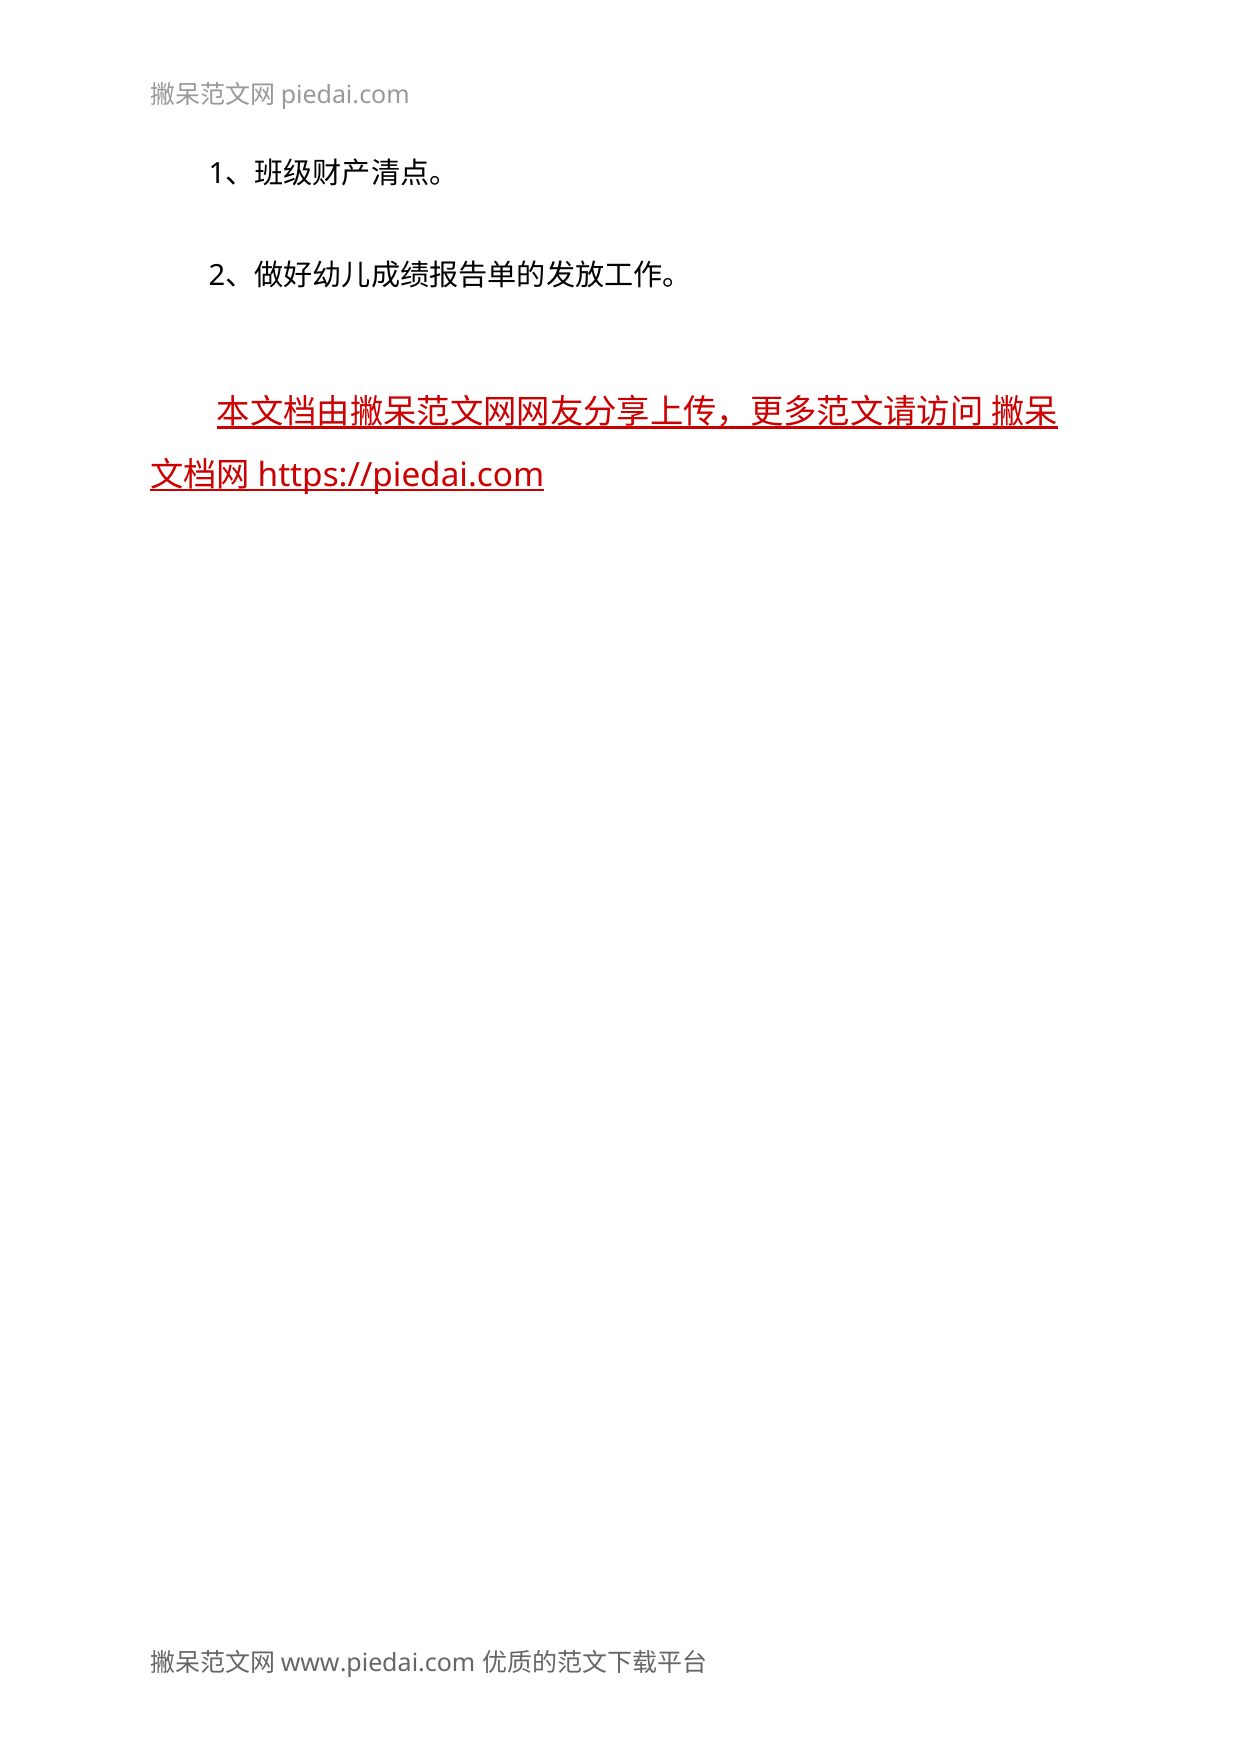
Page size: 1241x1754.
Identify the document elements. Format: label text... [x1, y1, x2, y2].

text 本文档由撇呆范文网网友分享上传，更多范文请访问 撇呆文档网 https://piedai.com [150, 385, 1090, 496]
text 2、做好幼儿成绩报告单的发放工作。 [150, 252, 1090, 294]
text 1、班级财产清点。 [150, 150, 1090, 192]
